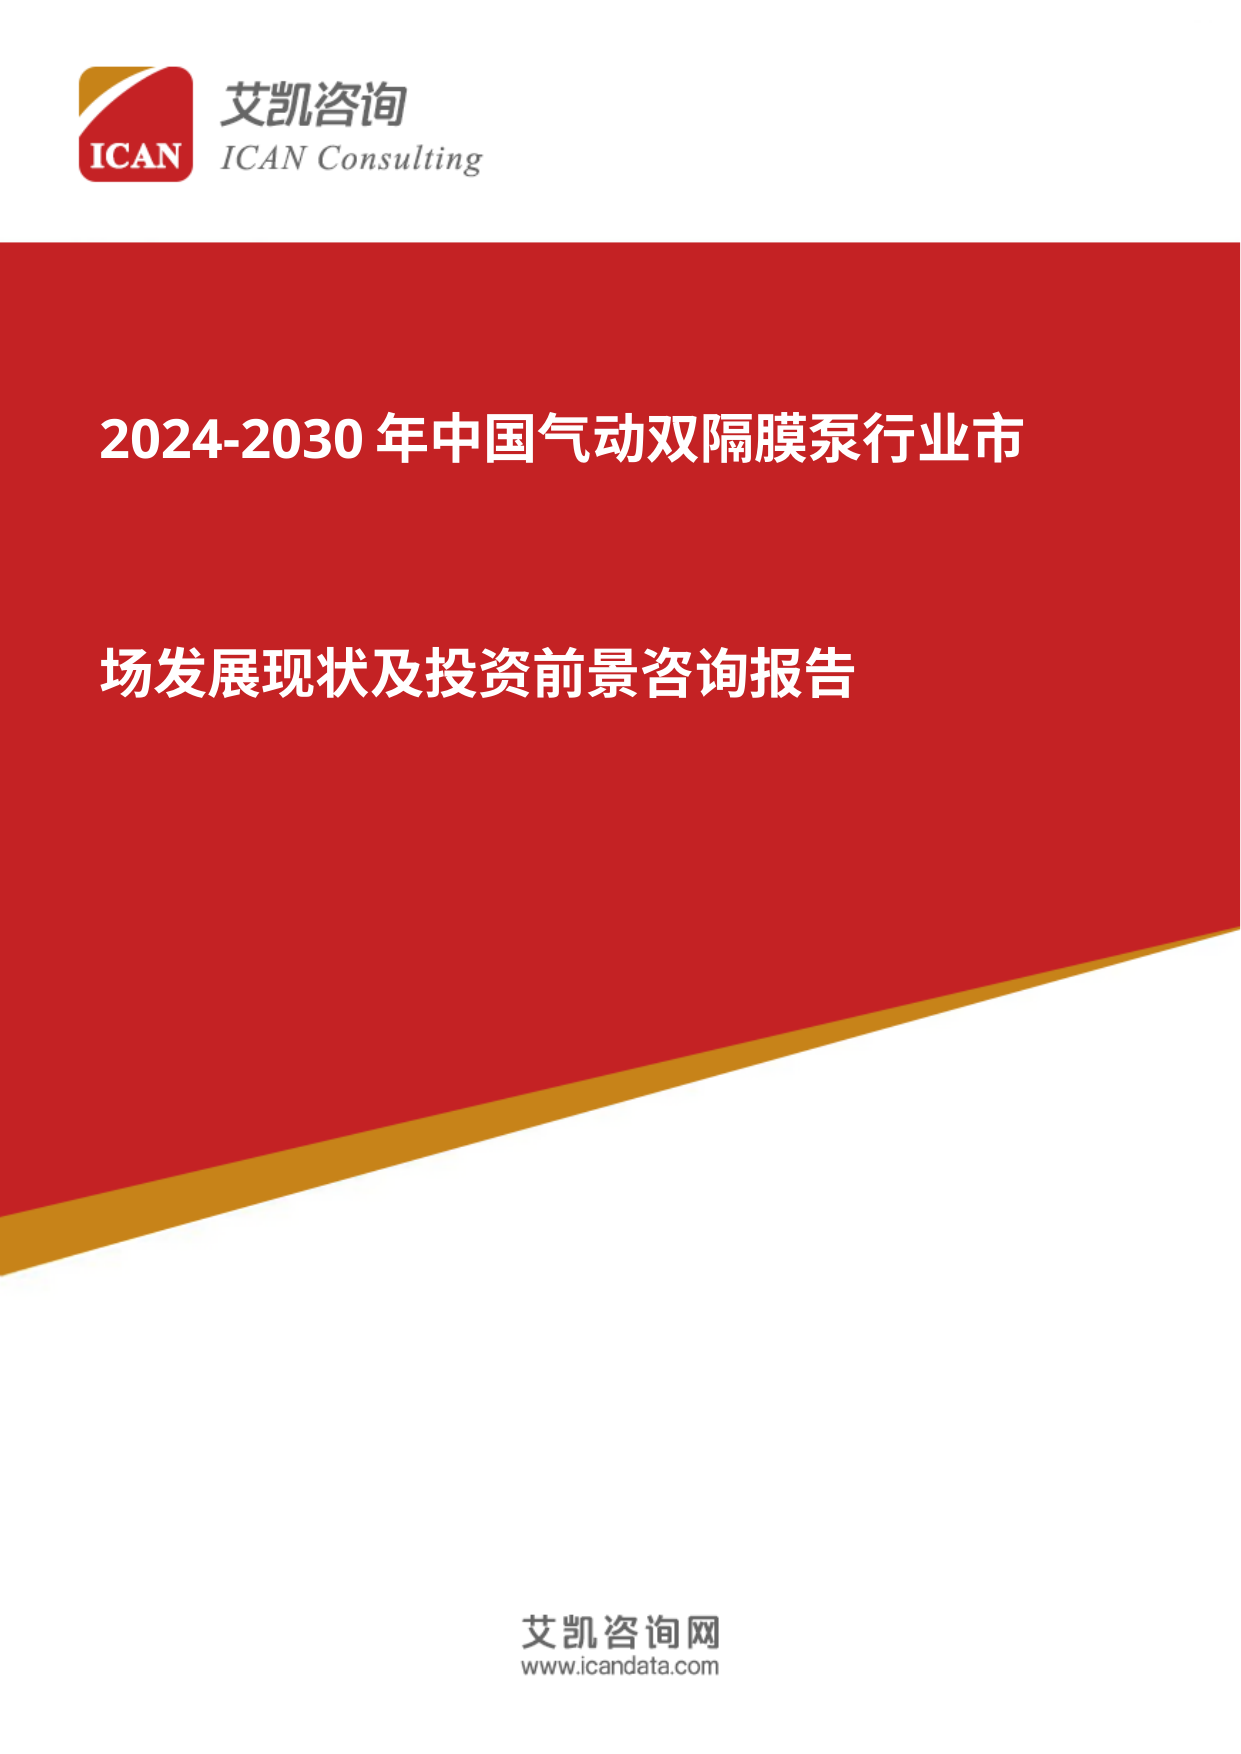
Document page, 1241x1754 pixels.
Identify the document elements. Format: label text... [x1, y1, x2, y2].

picture [0, 5, 1241, 1754]
subtitle 2024-2030年中国气动双隔膜泵行业市场发展现状及投资前景咨询报告 [99, 386, 1053, 718]
